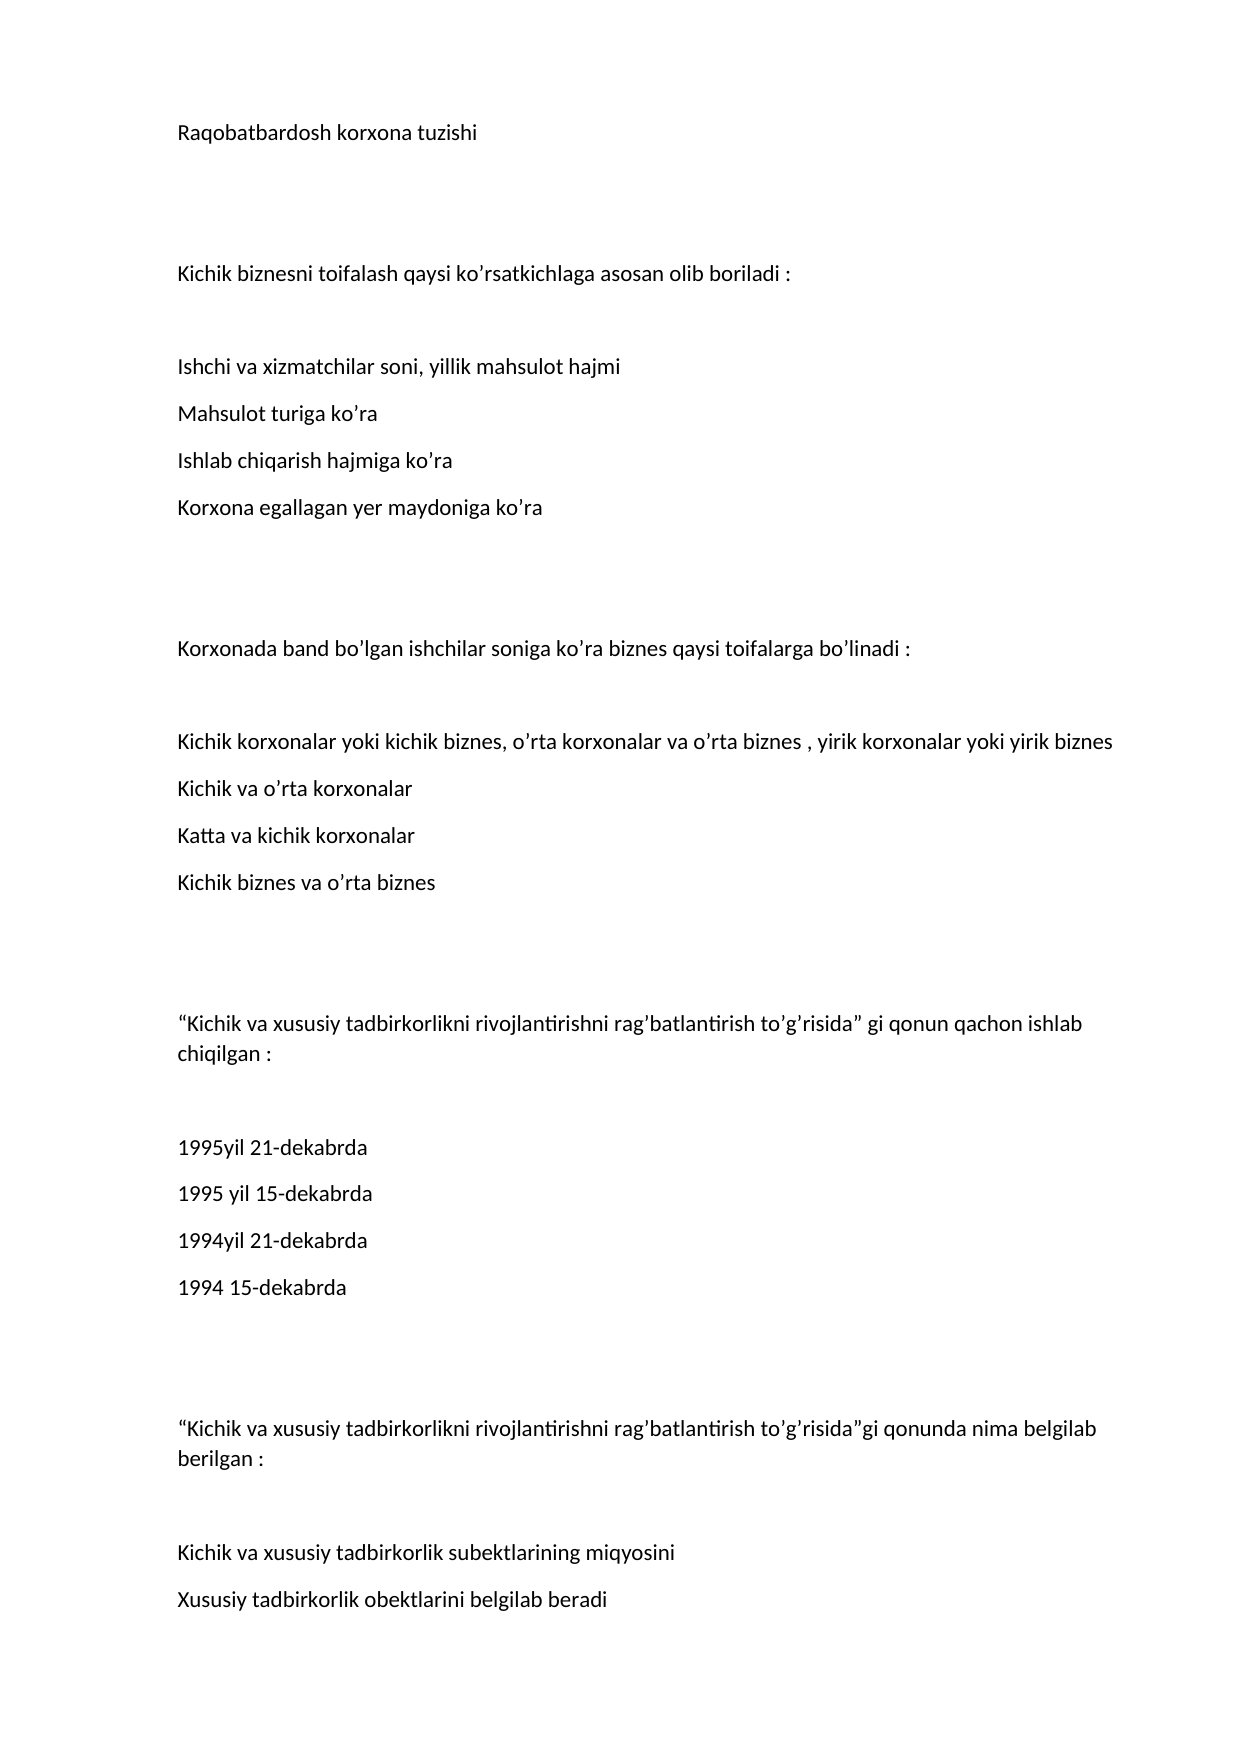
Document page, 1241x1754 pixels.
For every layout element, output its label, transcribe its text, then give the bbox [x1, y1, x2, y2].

text Kichik va o’rta korxonalar [177, 774, 1152, 802]
text Xususiy tadbirkorlik obektlarini belgilab beradi [177, 1585, 1152, 1613]
text Ishlab chiqarish hajmiga ko’ra [177, 446, 1152, 474]
text Kichik va xususiy tadbirkorlik subektlarining miqyosini [177, 1538, 1152, 1566]
text “Kichik va xususiy tadbirkorlikni rivojlantirishni rag’batlantirish to’g’risida”gi qonunda nima belgilab berilgan : [177, 1414, 1152, 1472]
text 1995 yil 15-dekabrda [177, 1179, 1152, 1208]
text 1994yil 21-dekabrda [177, 1226, 1152, 1254]
text Kichik korxonalar yoki kichik biznes, o’rta korxonalar va o’rta biznes , yirik korxonalar yoki yirik biznes [177, 727, 1152, 756]
text “Kichik va xususiy tadbirkorlikni rivojlantirishni rag’batlantirish to’g’risida” gi qonun qachon ishlab chiqilgan : [177, 1009, 1152, 1067]
text Korxona egallagan yer maydoniga ko’ra [177, 493, 1152, 521]
text Ishchi va xizmatchilar soni, yillik mahsulot hajmi [177, 352, 1152, 381]
text 1994 15-dekabrda [177, 1273, 1152, 1301]
text Korxonada band bo’lgan ishchilar soniga ko’ra biznes qaysi toifalarga bo’linadi : [177, 634, 1152, 662]
text Katta va kichik korxonalar [177, 821, 1152, 849]
text Kichik biznes va o’rta biznes [177, 868, 1152, 896]
text Mahsulot turiga ko’ra [177, 399, 1152, 427]
text Kichik biznesni toifalash qaysi ko’rsatkichlaga asosan olib boriladi : [177, 259, 1152, 287]
text Raqobatbardosh korxona tuzishi [177, 118, 1152, 146]
text 1995yil 21-dekabrda [177, 1133, 1152, 1161]
